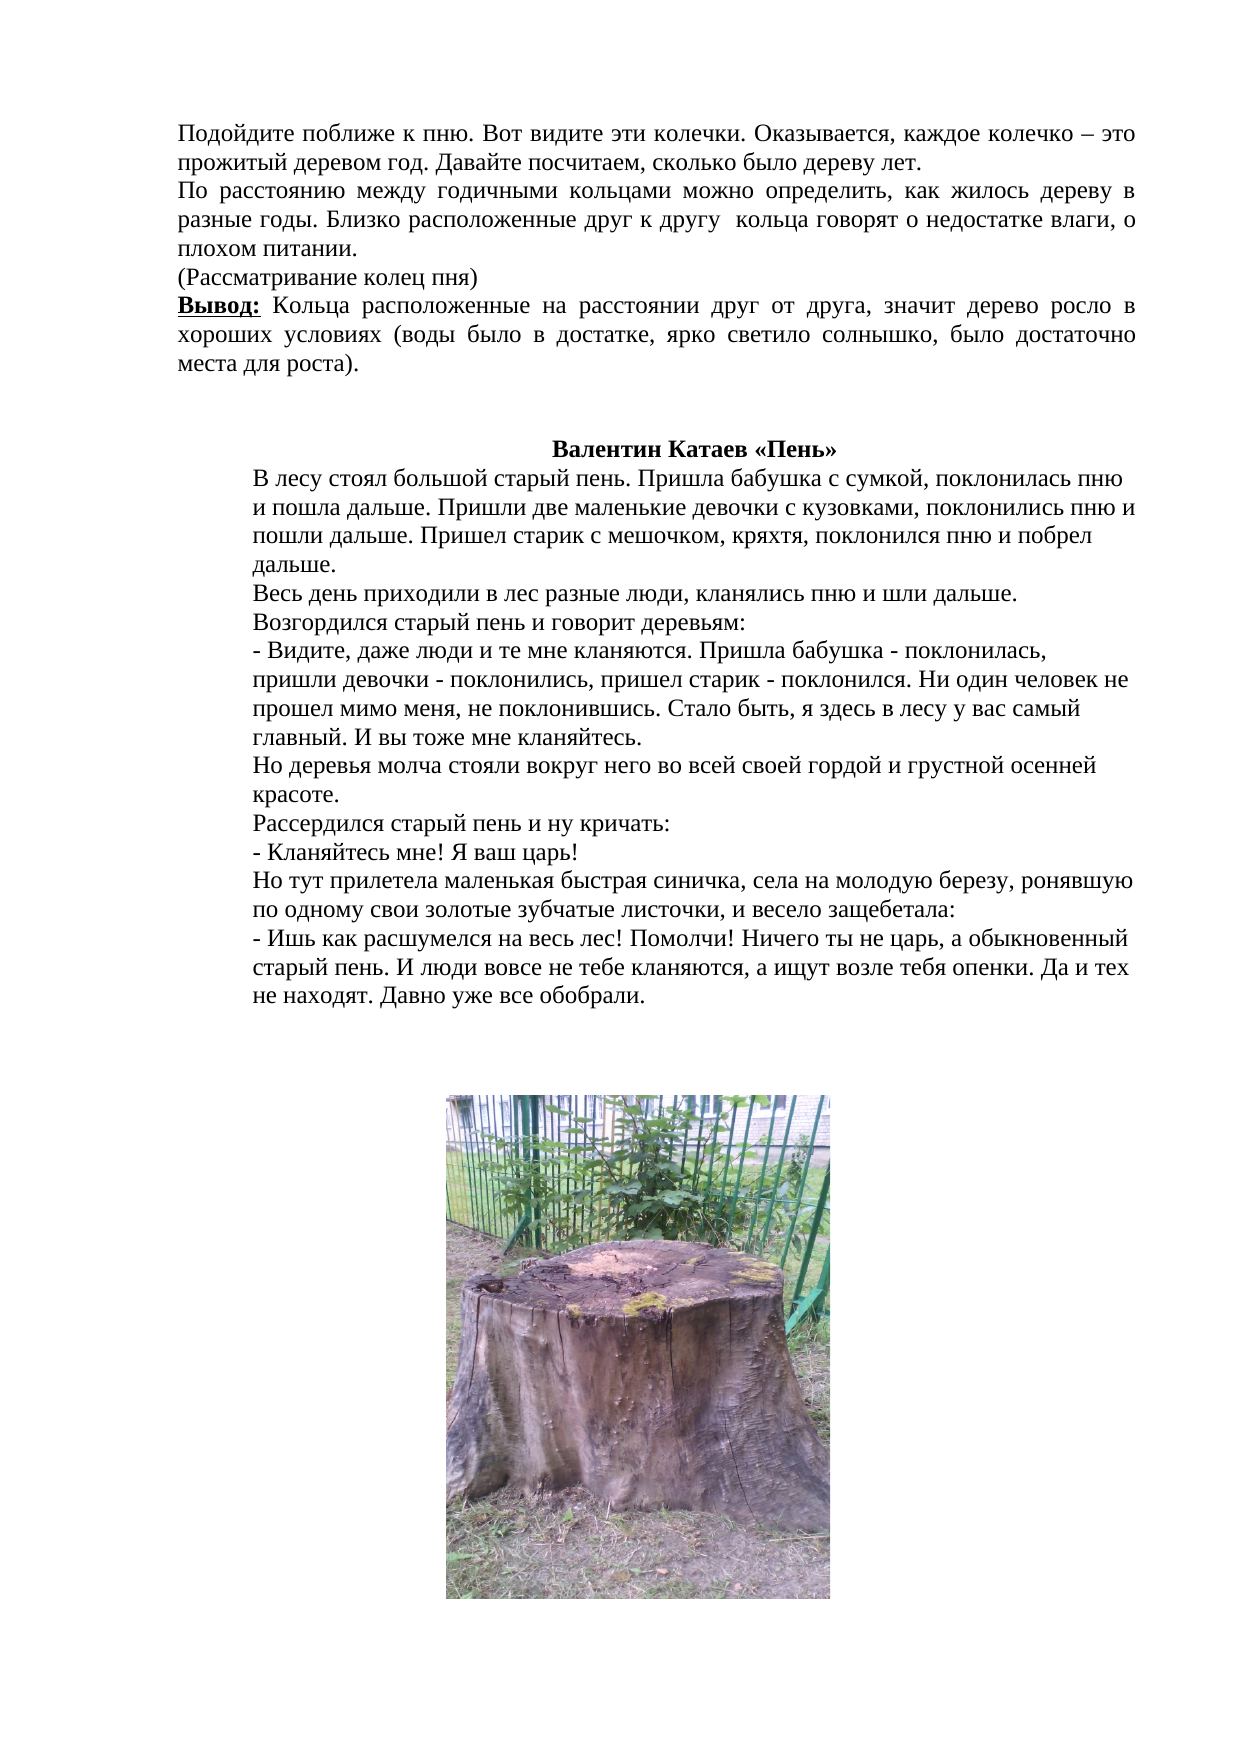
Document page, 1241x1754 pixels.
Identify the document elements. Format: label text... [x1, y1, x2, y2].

text - Ишь как расшумелся на весь лес! Помолчи! Ничего ты не царь, а обыкновенный старый пень. И люди вовсе не тебе кланяются, а ищут возле тебя опенки. Да и тех не находят. Давно уже все обобрали. [252, 923, 1137, 1009]
text Валентин Катаев «Пень» [252, 434, 1137, 463]
text (Рассматривание колец пня) [177, 262, 1137, 291]
text Но деревья молча стояли вокруг него во всей своей гордой и грустной осенней красоте. [252, 751, 1137, 808]
text - Видите, даже люди и те мне кланяются. Пришла бабушка - поклонилась, пришли девочки - поклонились, пришел старик - поклонился. Ни один человек не прошел мимо меня, не поклонившись. Стало быть, я здесь в лесу у вас самый главный. И вы тоже мне кланяйтесь. [252, 636, 1137, 751]
text Подойдите поближе к пню. Вот видите эти колечки. Оказывается, каждое колечко – это прожитый деревом год. Давайте посчитаем, сколько было дереву лет. [177, 118, 1137, 176]
picture [446, 1095, 831, 1599]
text Вывод: Кольца расположенные на расстоянии друг от друга, значит дерево росло в хороших условиях (воды было в достатке, ярко светило солнышко, было достаточно места для роста). [177, 291, 1137, 377]
text Рассердился старый пень и ну кричать: [252, 808, 1137, 837]
text Весь день приходили в лес разные люди, кланялись пню и шли дальше. [252, 578, 1137, 607]
text По расстоянию между годичными кольцами можно определить, как жилось дереву в разные годы. Близко расположенные друг к другу кольца говорят о недостатке влаги, о плохом питании. [177, 176, 1137, 262]
text Но тут прилетела маленькая быстрая синичка, села на молодую березу, ронявшую по одному свои золотые зубчатые листочки, и весело защебетала: [252, 866, 1137, 923]
text Возгордился старый пень и говорит деревьям: [252, 607, 1137, 636]
text - Кланяйтесь мне! Я ваш царь! [252, 837, 1137, 866]
text В лесу стоял большой старый пень. Пришла бабушка с сумкой, поклонилась пню и пошла дальше. Пришли две маленькие девочки с кузовками, поклонились пню и пошли дальше. Пришел старик с мешочком, кряхтя, поклонился пню и побрел дальше. [252, 463, 1137, 578]
